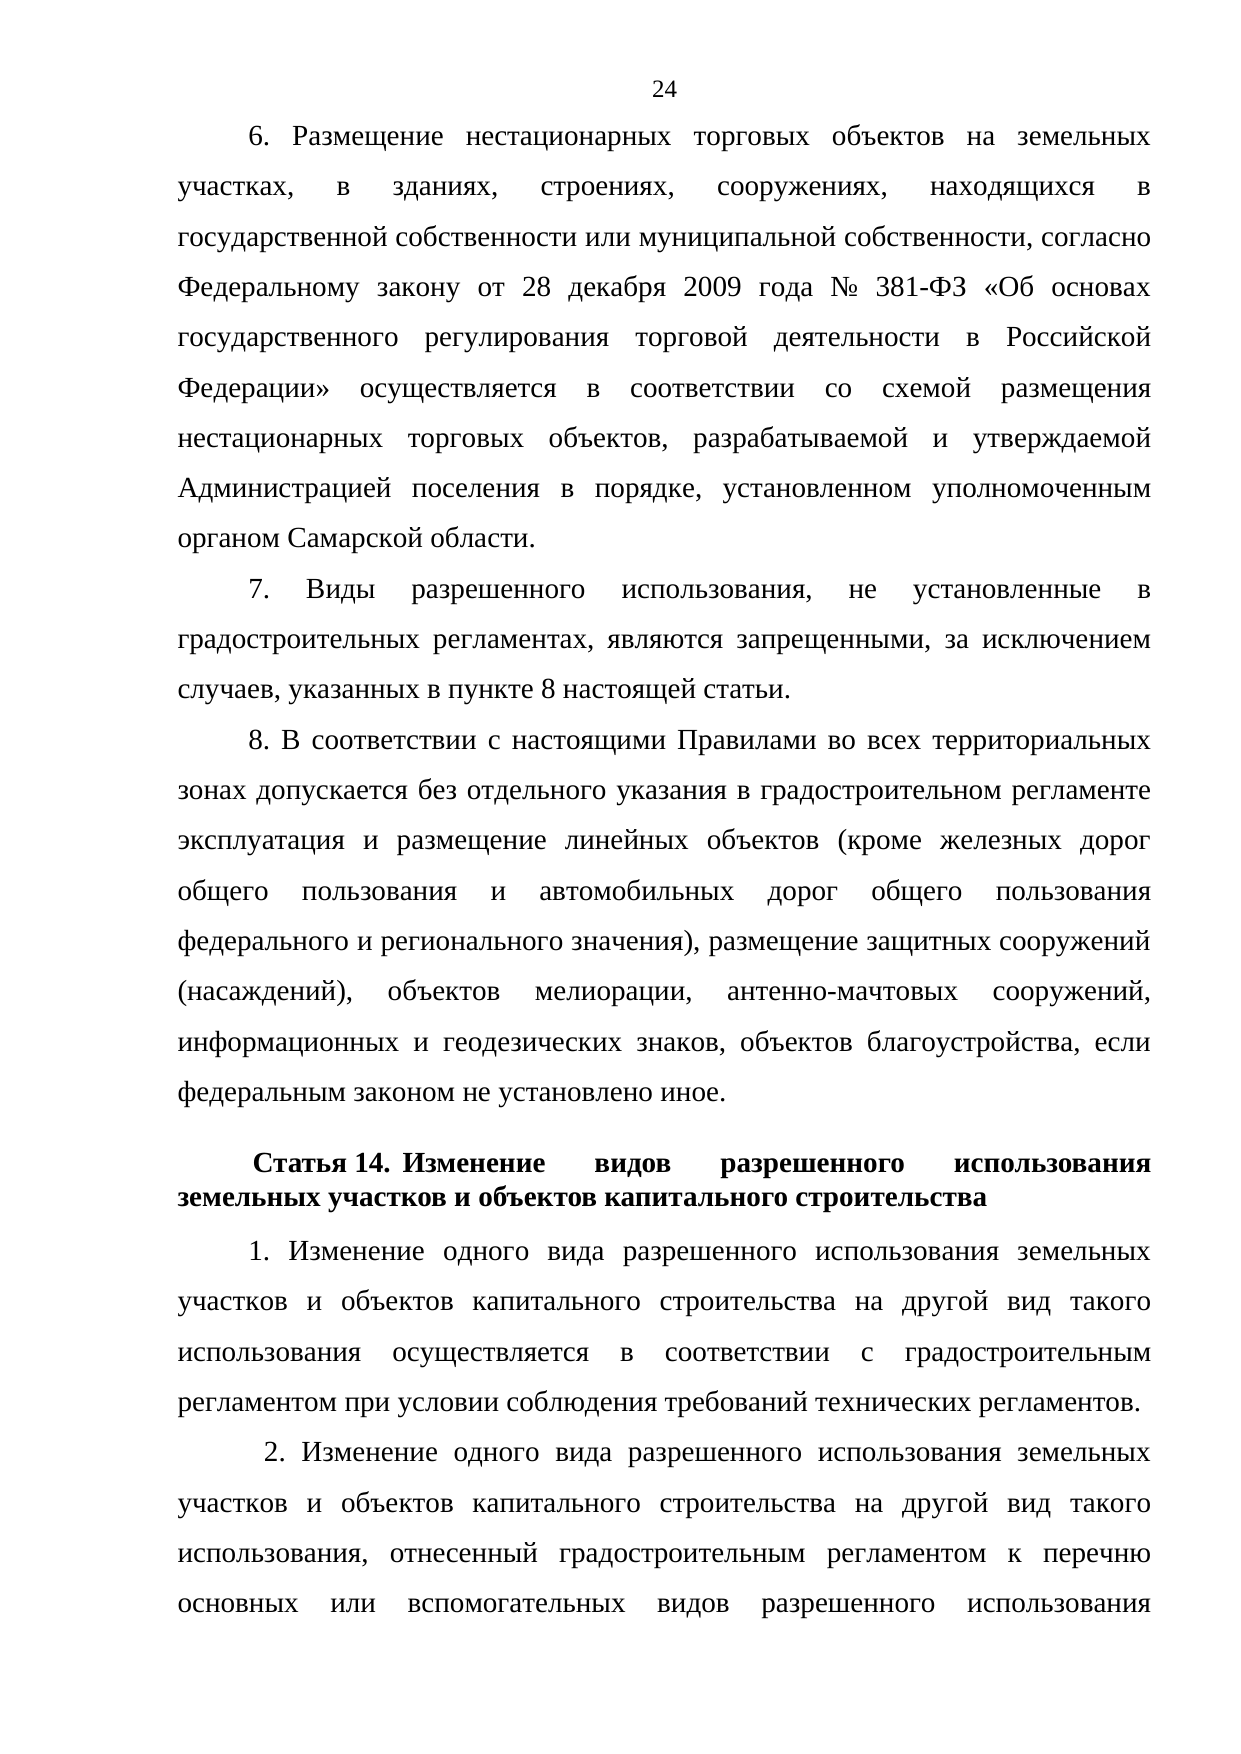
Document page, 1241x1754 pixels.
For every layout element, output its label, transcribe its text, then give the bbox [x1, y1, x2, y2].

subtitle Изменение видов разрешенного использования земельных участков и объектов капитального строительства [177, 1145, 1152, 1212]
text 7. Виды разрешенного использования, не установленные в градостроительных регламентах, являются запрещенными, за исключением случаев, указанных в пункте 8 настоящей статьи. [177, 571, 1152, 705]
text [177, 1434, 1152, 1619]
text 8. В соответствии с настоящими Правилами во всех территориальных зонах допускается без отдельного указания в градостроительном регламенте эксплуатация и размещение линейных объектов (кроме железных дорог общего пользования и автомобильных дорог общего пользования федерального и регионального значения), размещение защитных сооружений (насаждений), объектов мелиорации, антенно-мачтовых сооружений, информационных и геодезических знаков, объектов благоустройства, если федеральным законом не установлено иное. [177, 722, 1152, 1108]
text 1. Изменение одного вида разрешенного использования земельных участков и объектов капитального строительства на другой вид такого использования осуществляется в соответствии с градостроительным регламентом при условии соблюдения требований технических регламентов. [177, 1233, 1152, 1418]
text 6. Размещение нестационарных торговых объектов на земельных участках, в зданиях, строениях, сооружениях, находящихся в государственной собственности или муниципальной собственности, согласно Федеральному закону от 28 декабря 2009 года № 381-ФЗ «Об основах государственного регулирования торговой деятельности в Российской Федерации» осуществляется в соответствии со схемой размещения нестационарных торговых объектов, разрабатываемой и утверждаемой Администрацией поселения в порядке, установленном уполномоченным органом Самарской области. [177, 118, 1152, 554]
